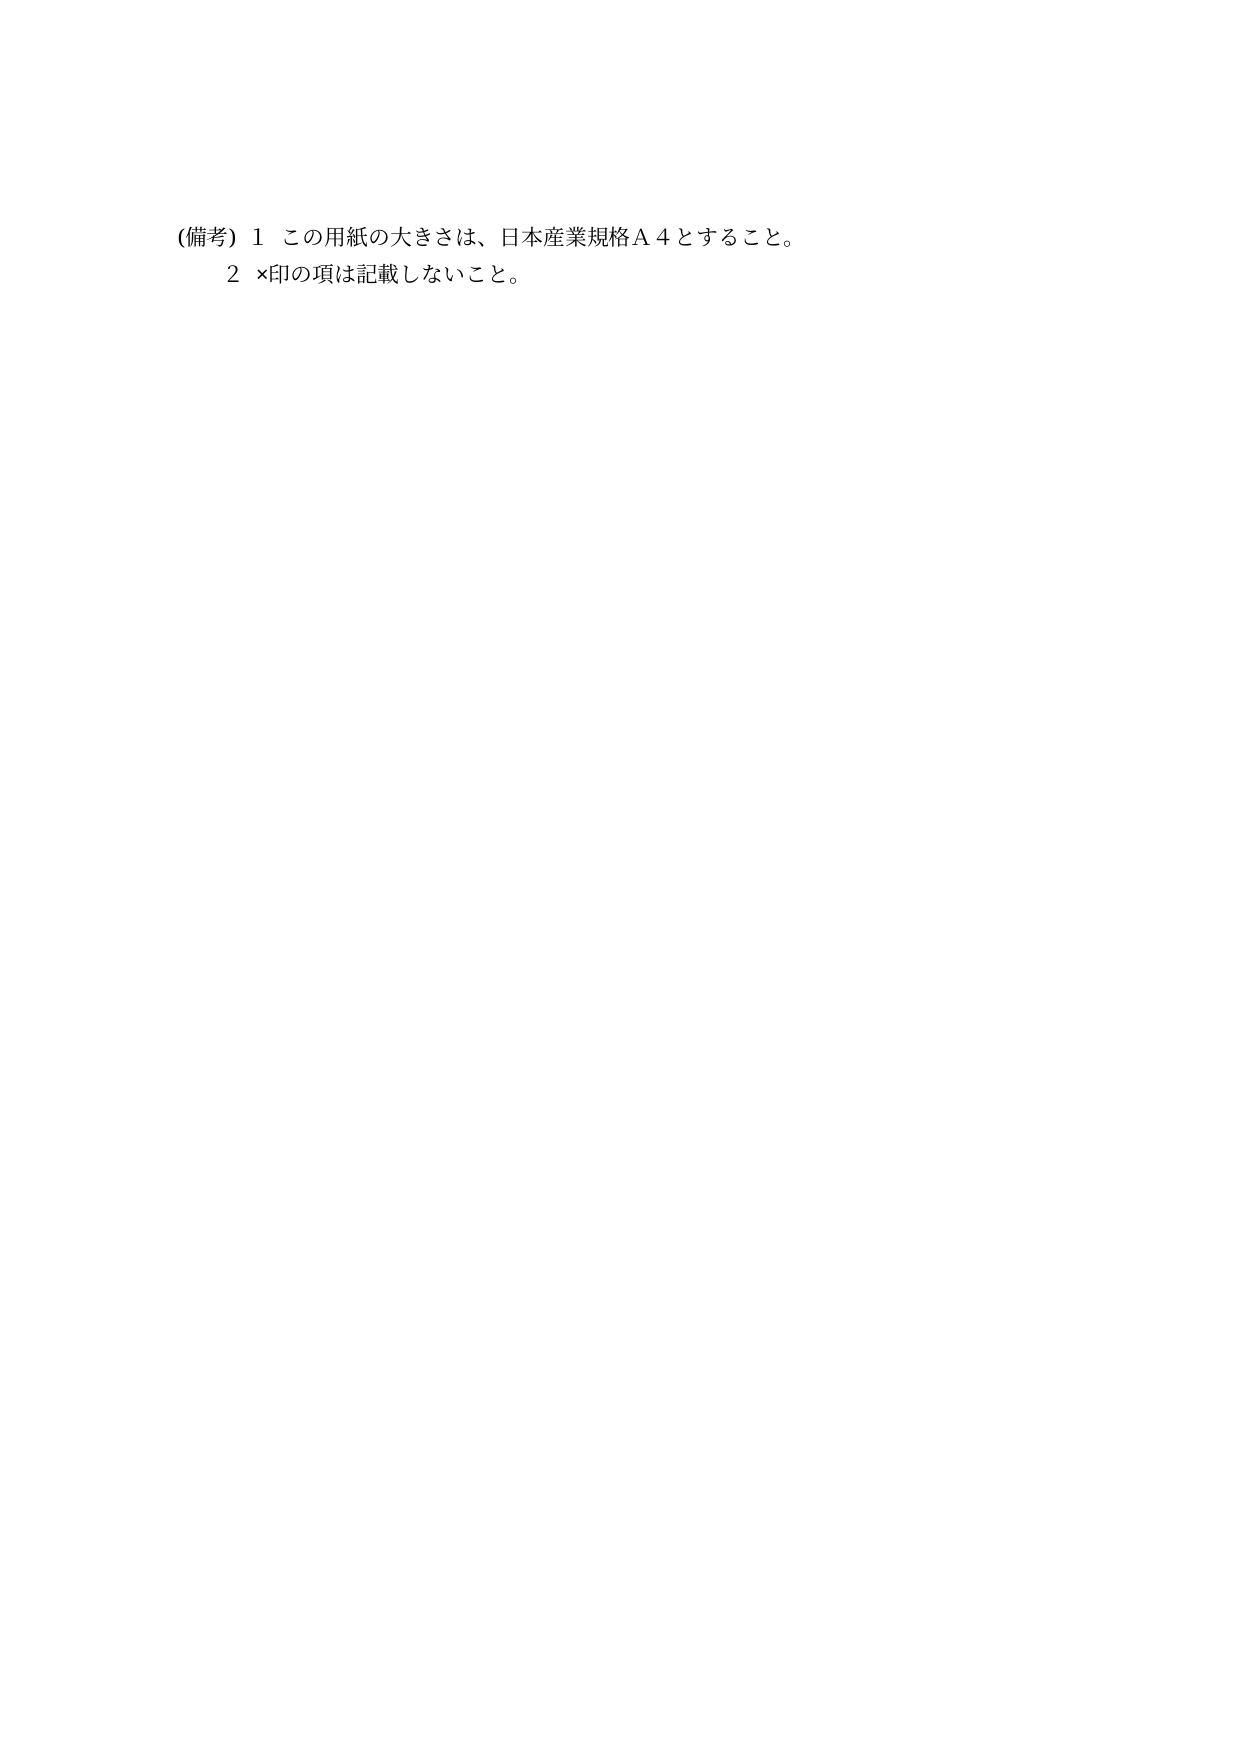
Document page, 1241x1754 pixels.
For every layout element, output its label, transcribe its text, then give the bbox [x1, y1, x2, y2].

text ２ ×印の項は記載しないこと。 [177, 254, 1063, 292]
text (備考) １ この用紙の大きさは、日本産業規格Ａ４とすること。 [177, 217, 1063, 254]
